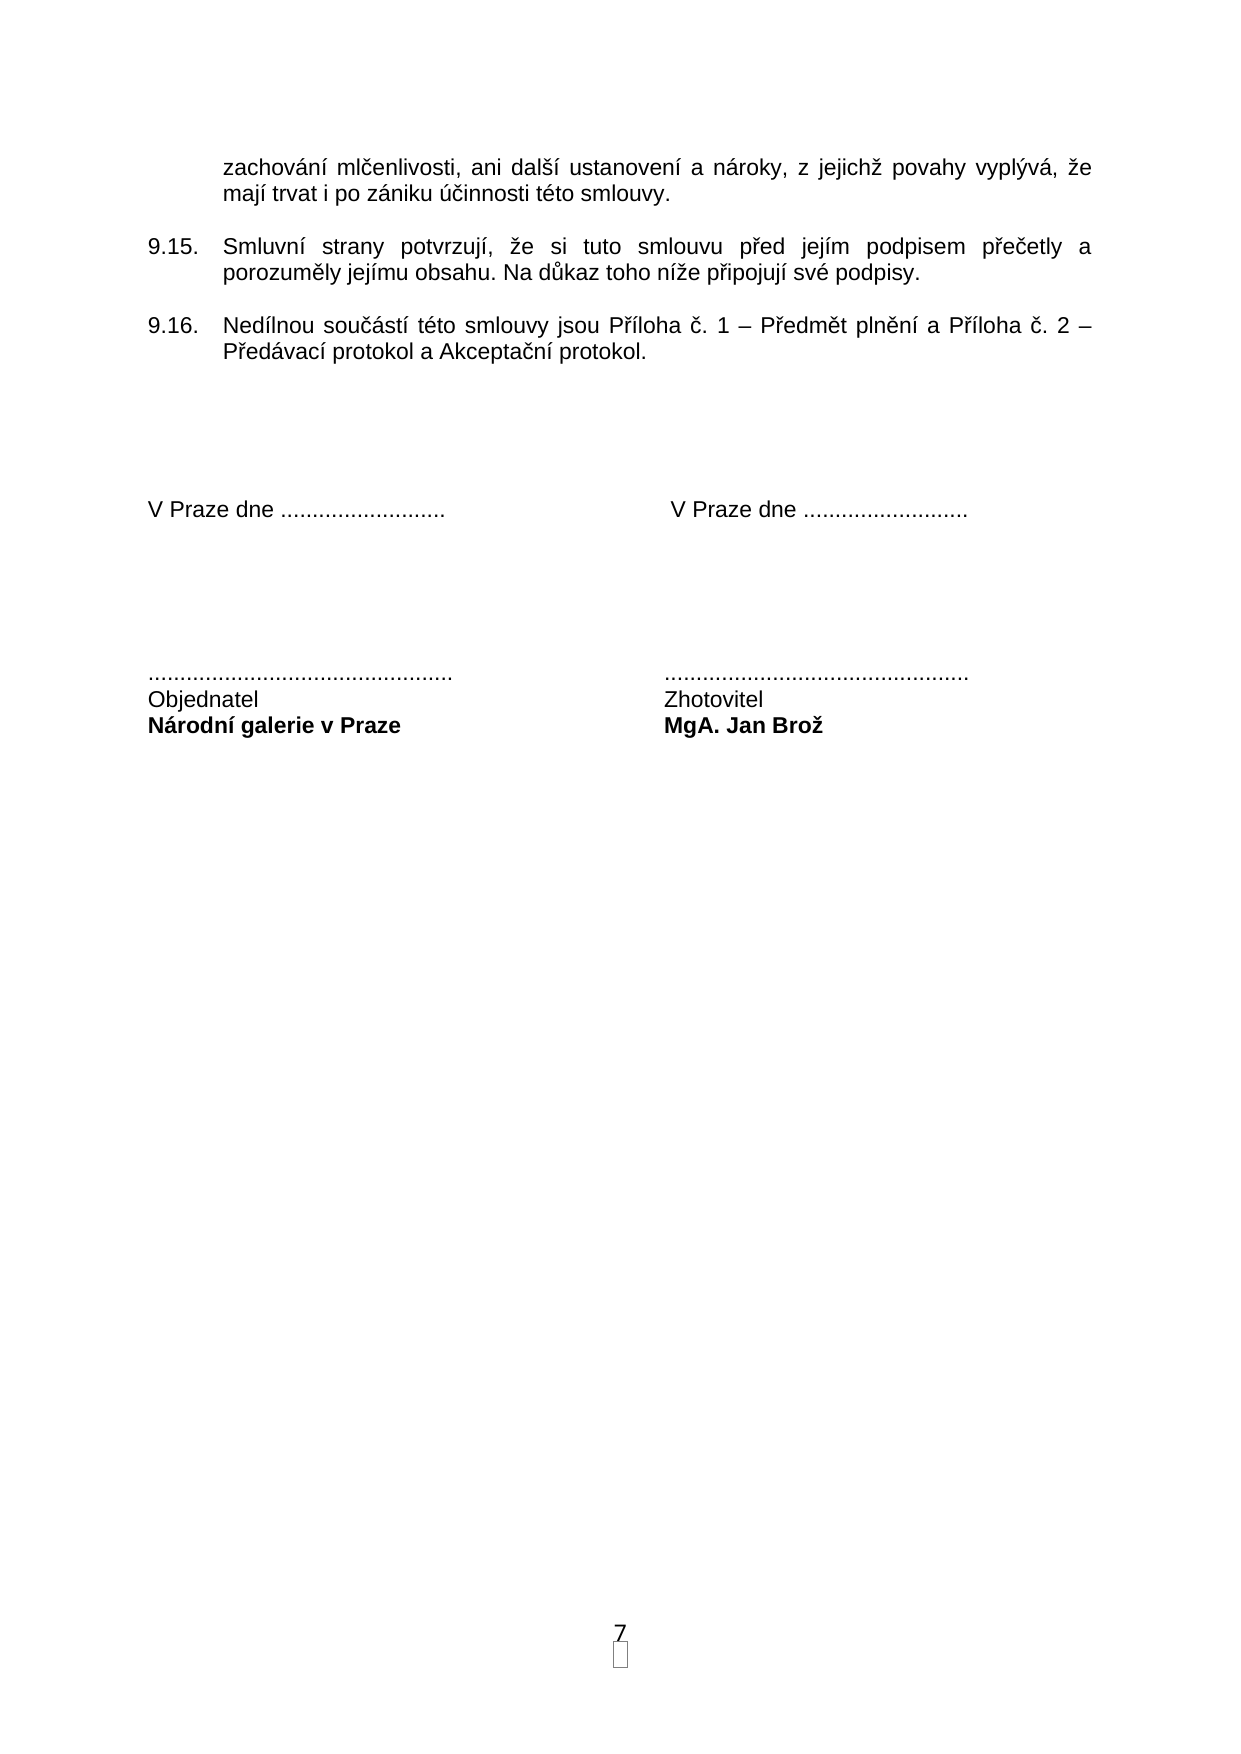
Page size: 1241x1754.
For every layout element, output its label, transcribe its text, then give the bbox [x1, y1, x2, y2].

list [148, 153, 1092, 206]
text V Praze dne .......................... V Praze dne .......................... [148, 496, 1092, 522]
text ................................................ ................................................ [148, 659, 1092, 686]
list Smluvní strany potvrzují, že si tuto smlouvu před jejím podpisem přečetly a porozuměly jejímu obsahu. Na důkaz toho níže připojují své podpisy. [148, 233, 1092, 285]
list Nedílnou součástí této smlouvy jsou Příloha č. 1 – Předmět plnění a Příloha č. 2 – Předávací protokol a Akceptační protokol. [148, 312, 1092, 364]
text Národní galerie v Praze MgA. Jan Brož [148, 712, 1092, 738]
text Objednatel Zhotovitel [148, 686, 1092, 712]
